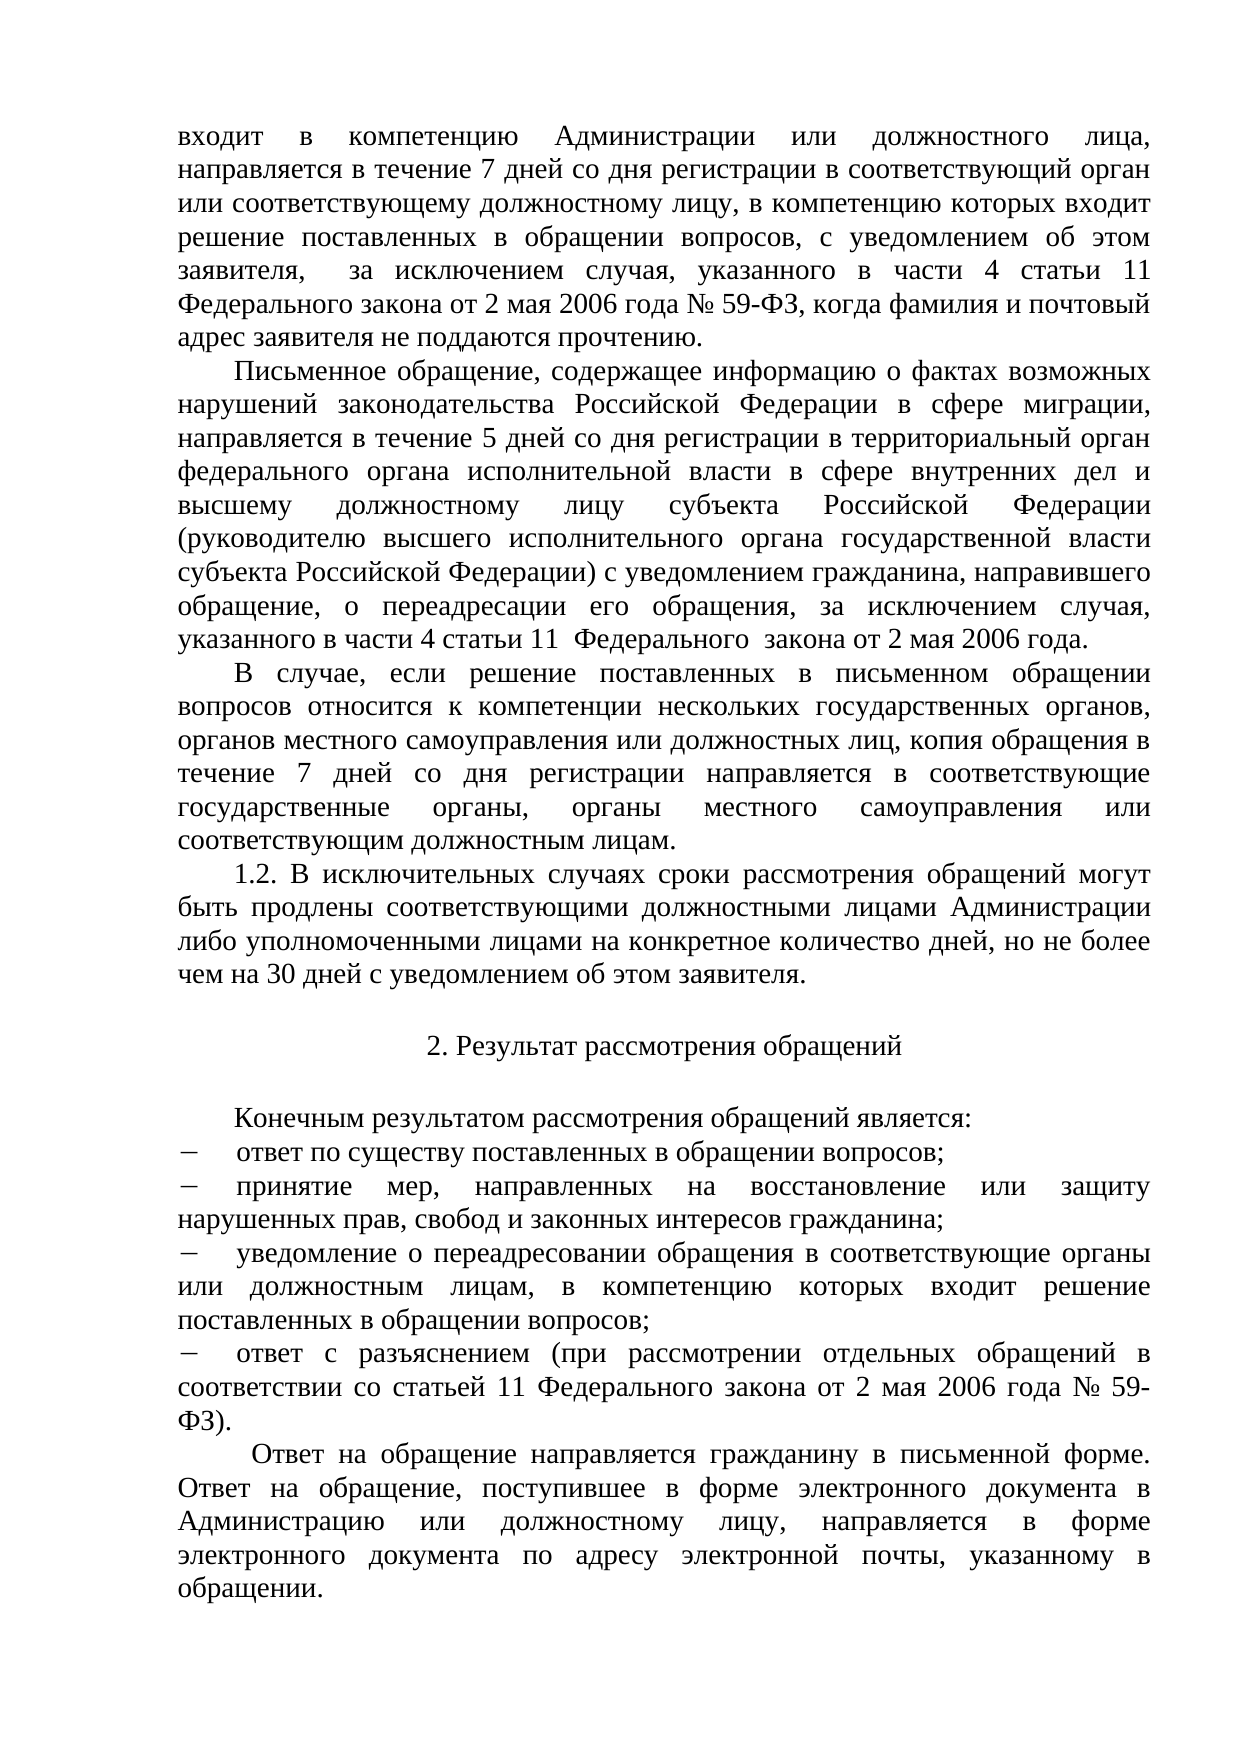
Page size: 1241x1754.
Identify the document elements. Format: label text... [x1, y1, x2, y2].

text Конечным результатом рассмотрения обращений является: [177, 1100, 1152, 1134]
list уведомление о переадресовании обращения в соответствующие органы или должностным лицам, в компетенцию которых входит решение поставленных в обращении вопросов; [177, 1235, 1152, 1336]
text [177, 118, 1152, 353]
list ответ по существу поставленных в обращении вопросов; [177, 1134, 1152, 1168]
text Ответ на обращение направляется гражданину в письменной форме. Ответ на обращение, поступившее в форме электронного документа в Администрацию или должностному лицу, направляется в форме электронного документа по адресу электронной почты, указанному в обращении. [177, 1436, 1152, 1604]
text Письменное обращение, содержащее информацию о фактах возможных нарушений законодательства Российской Федерации в сфере миграции, направляется в течение 5 дней со дня регистрации в территориальный орган федерального органа исполнительной власти в сфере внутренних дел и высшему должностному лицу субъекта Российской Федерации (руководителю высшего исполнительного органа государственной власти субъекта Российской Федерации) с уведомлением гражданина, направившего обращение, о переадресации его обращения, за исключением случая, указанного в части 4 статьи 11 Федерального закона от 2 мая 2006 года. [177, 353, 1152, 655]
text 2. Результат рассмотрения обращений [177, 1028, 1152, 1062]
list ответ с разъяснением (при рассмотрении отдельных обращений в соответствии со статьей 11 Федерального закона от 2 мая 2006 года № 59-ФЗ). [177, 1336, 1152, 1436]
text В случае, если решение поставленных в письменном обращении вопросов относится к компетенции нескольких государственных органов, органов местного самоуправления или должностных лиц, копия обращения в течение 7 дней со дня регистрации направляется в соответствующие государственные органы, органы местного самоуправления или соответствующим должностным лицам. [177, 655, 1152, 856]
list принятие мер, направленных на восстановление или защиту нарушенных прав, свобод и законных интересов гражданина; [177, 1168, 1152, 1235]
text 1.2. В исключительных случаях сроки рассмотрения обращений могут быть продлены соответствующими должностными лицами Администрации либо уполномоченными лицами на конкретное количество дней, но не более чем на 30 дней с уведомлением об этом заявителя. [177, 856, 1152, 990]
